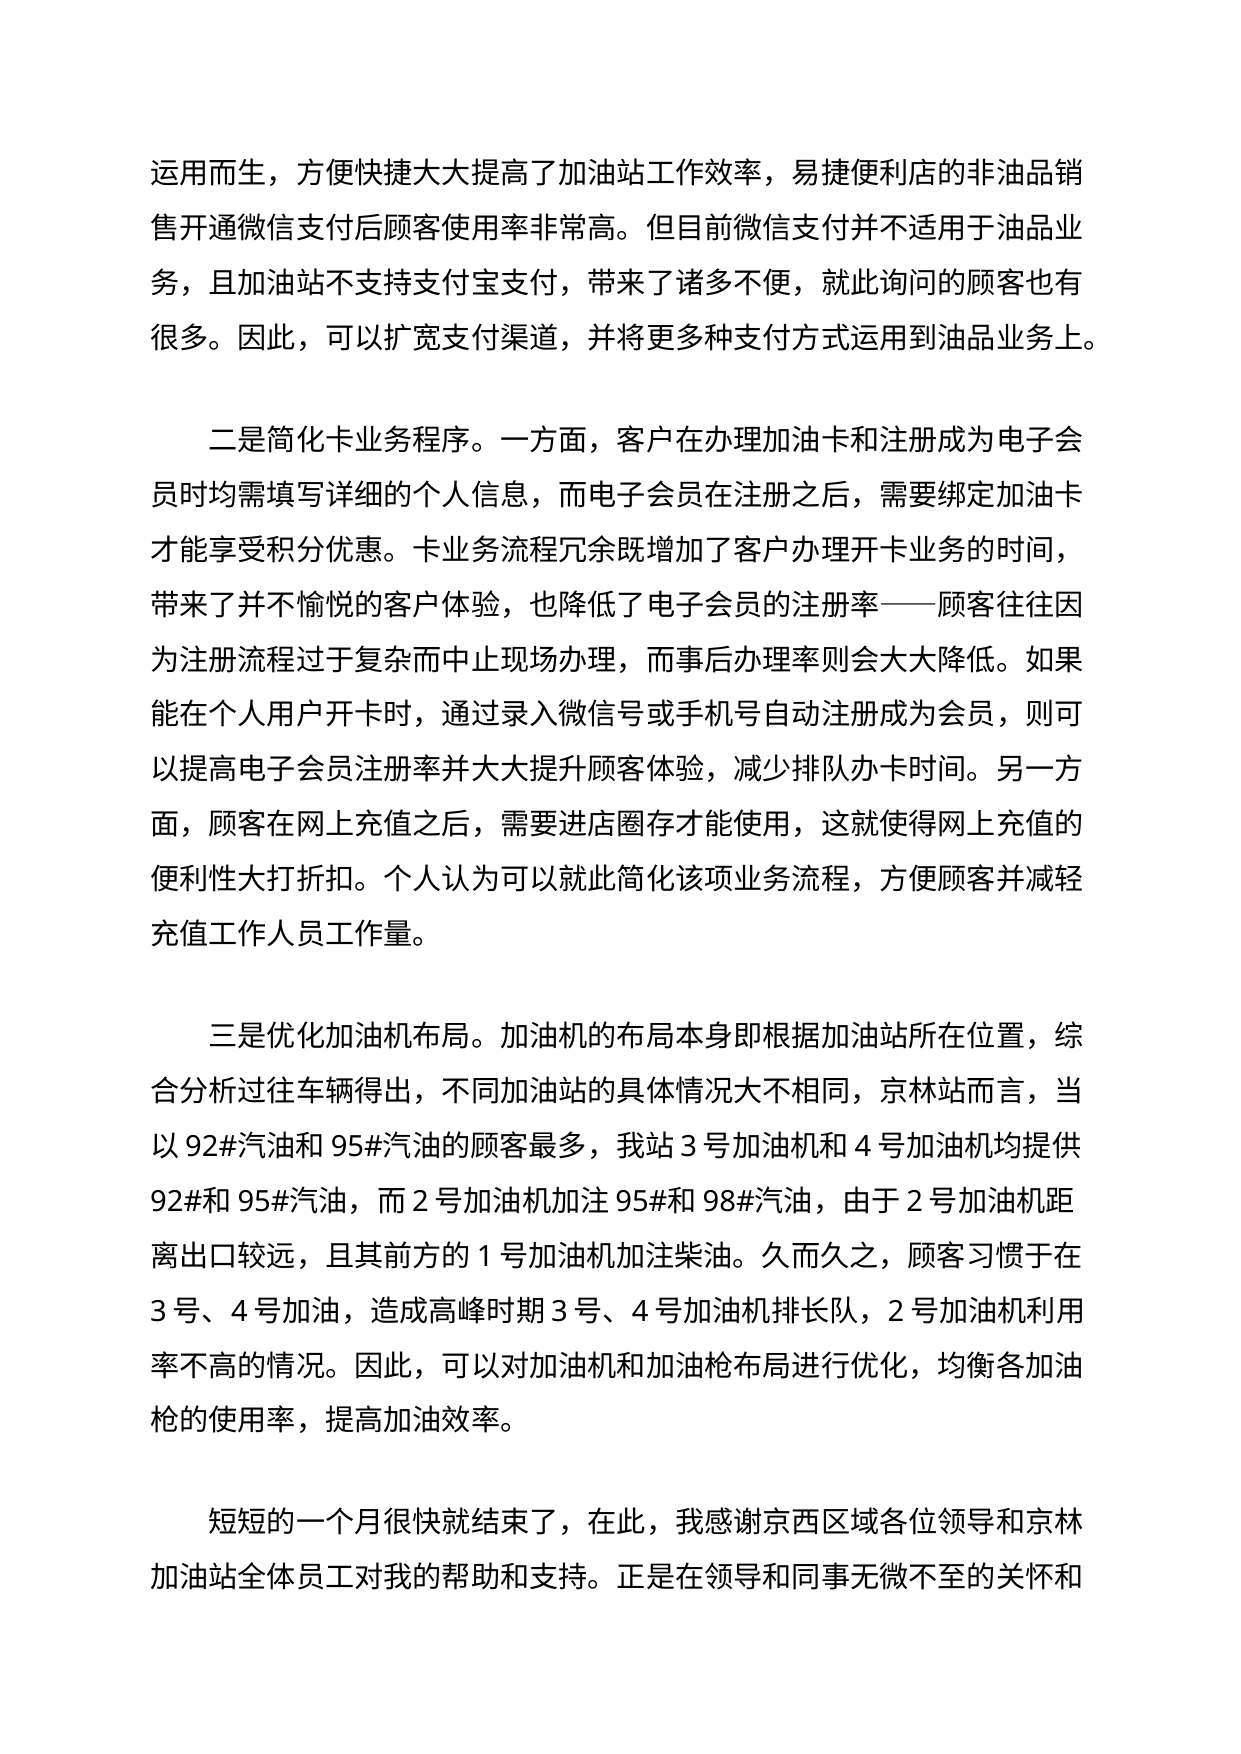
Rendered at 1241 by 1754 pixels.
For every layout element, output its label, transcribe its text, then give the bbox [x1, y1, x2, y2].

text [150, 150, 1090, 357]
text 三是优化加油机布局。加油机的布局本身即根据加油站所在位置，综合分析过往车辆得出，不同加油站的具体情况大不相同，京林站而言，当以92#汽油和95#汽油的顾客最多，我站3号加油机和4号加油机均提供92#和95#汽油，而2号加油机加注95#和98#汽油，由于2号加油机距离出口较远，且其前方的1号加油机加注柴油。久而久之，顾客习惯于在3号、4号加油，造成高峰时期3号、4号加油机排长队，2号加油机利用率不高的情况。因此，可以对加油机和加油枪布局进行优化，均衡各加油枪的使用率，提高加油效率。 [150, 1012, 1090, 1439]
text 二是简化卡业务程序。一方面，客户在办理加油卡和注册成为电子会员时均需填写详细的个人信息，而电子会员在注册之后，需要绑定加油卡才能享受积分优惠。卡业务流程冗余既增加了客户办理开卡业务的时间，带来了并不愉悦的客户体验，也降低了电子会员的注册率――顾客往往因为注册流程过于复杂而中止现场办理，而事后办理率则会大大降低。如果能在个人用户开卡时，通过录入微信号或手机号自动注册成为会员，则可以提高电子会员注册率并大大提升顾客体验，减少排队办卡时间。另一方面，顾客在网上充值之后，需要进店圈存才能使用，这就使得网上充值的便利性大打折扣。个人认为可以就此简化该项业务流程，方便顾客并减轻充值工作人员工作量。 [150, 416, 1090, 953]
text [150, 1499, 1090, 1596]
